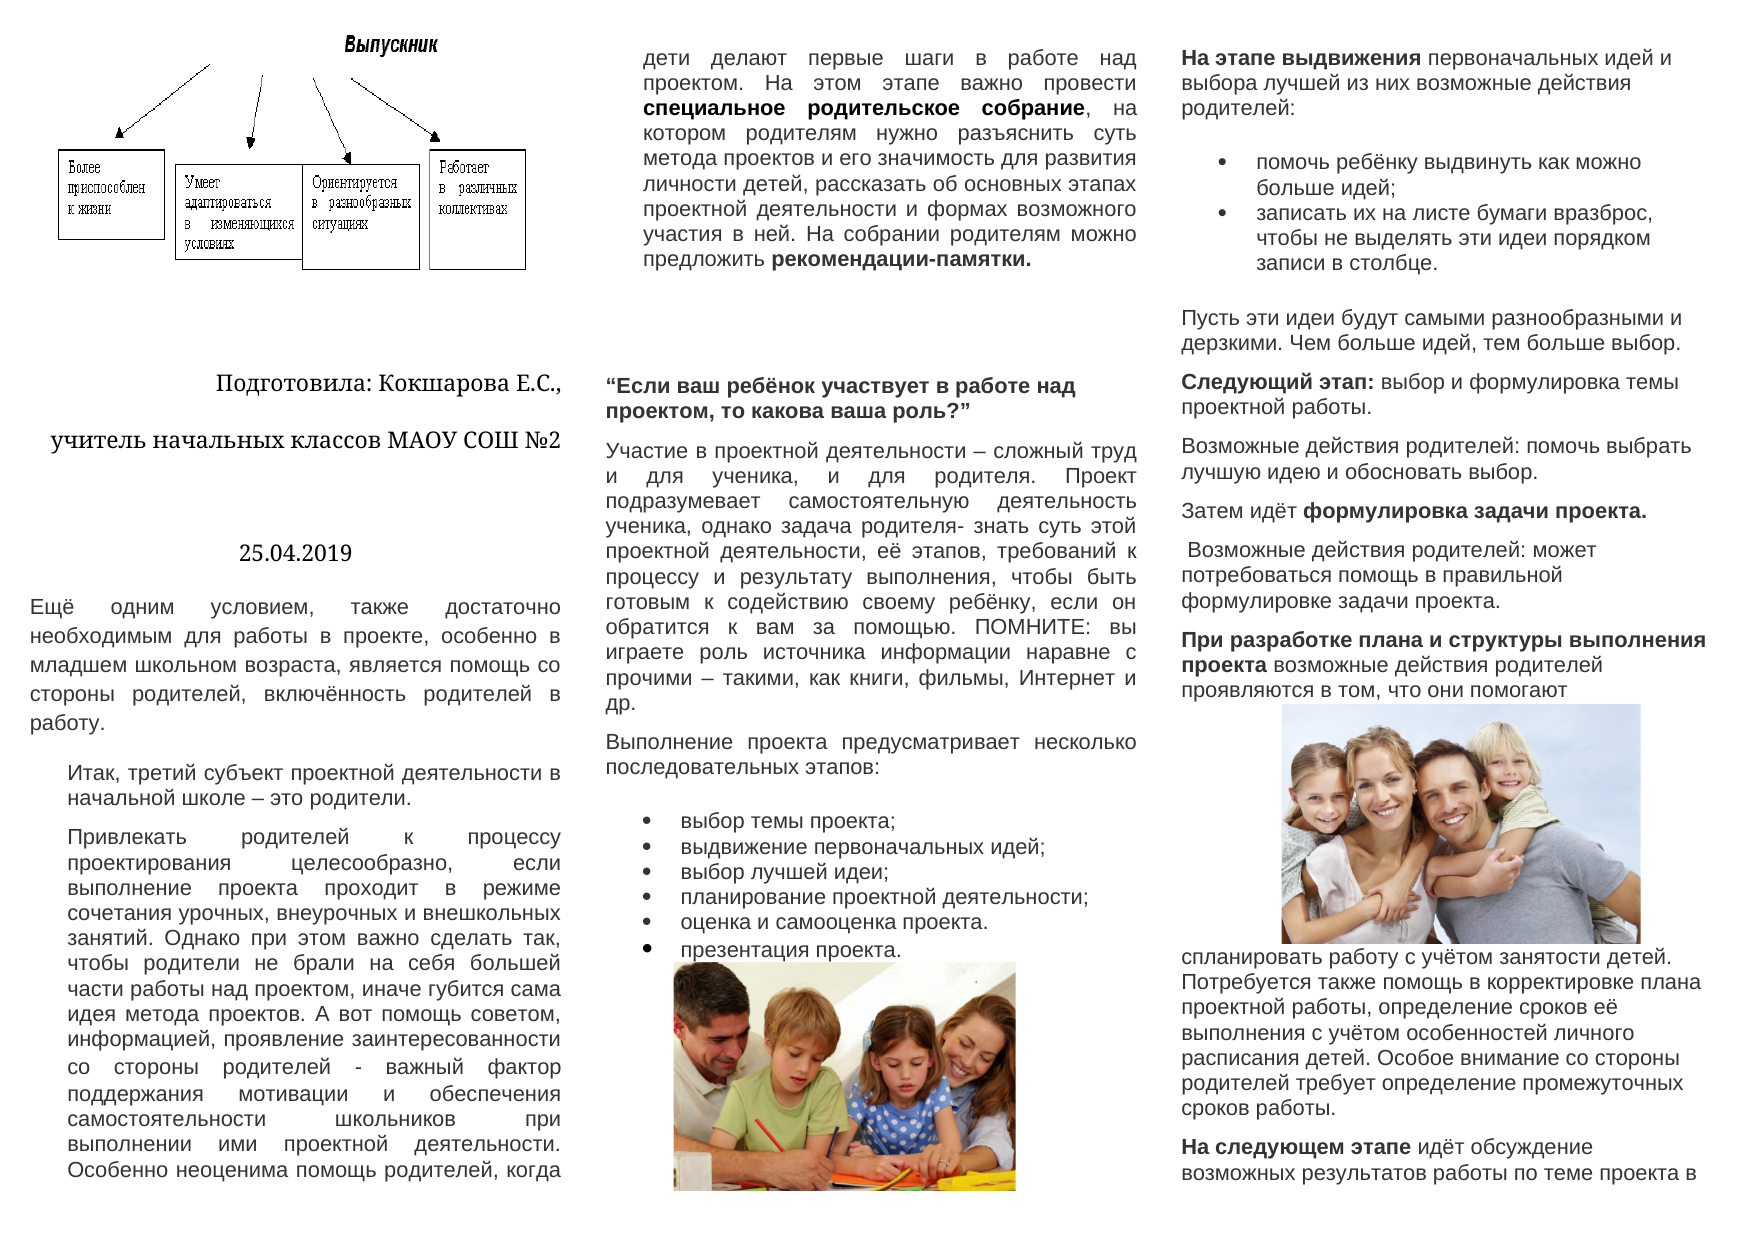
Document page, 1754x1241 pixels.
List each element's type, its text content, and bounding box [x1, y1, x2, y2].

list выдвижение первоначальных идей; [643, 834, 1137, 859]
text На этапе выдвижения первоначальных идей и выбора лучшей из них возможные действия родителей: [1181, 44, 1713, 120]
text “Если ваш ребёнок участвует в работе над проектом, то какова ваша роль?” [605, 373, 1137, 423]
text 25.04.2019 [29, 537, 561, 568]
text Привлекать родителей к процессу проектирования целесообразно, если выполнение проекта проходит в режиме сочетания урочных, внеурочных и внешкольных занятий. Однако при этом важно сделать так, чтобы родители не брали на себя большей части работы над проектом, иначе губится сама идея метода проектов. А вот помощь советом, информацией, проявление заинтересованности со стороны родителей - важный фактор поддержания мотивации и обеспечения самостоятельности школьников при выполнении ими проектной деятельности. Особенно неоценима помощь родителей, когда дети делают первые шаги в работе над проектом. На этом этапе важно провести специальное родительское собрание, на котором родителям нужно разъяснить суть метода проектов и его значимость для развития личности детей, рассказать об основных этапах проектной деятельности и формах возможного участия в ней. На собрании родителям можно предложить рекомендации-памятки. [67, 824, 561, 1182]
text Возможные действия родителей: может потребоваться помощь в правильной формулировке задачи проекта. [1181, 537, 1713, 613]
list презентация проекта. [643, 934, 1137, 963]
text Привлекать родителей к процессу проектирования целесообразно, если выполнение проекта проходит в режиме сочетания урочных, внеурочных и внешкольных занятий. Однако при этом важно сделать так, чтобы родители не брали на себя большей части работы над проектом, иначе губится сама идея метода проектов. А вот помощь советом, информацией, проявление заинтересованности со стороны родителей - важный фактор поддержания мотивации и обеспечения самостоятельности школьников при выполнении ими проектной деятельности. Особенно неоценима помощь родителей, когда дети делают первые шаги в работе над проектом. На этом этапе важно провести специальное родительское собрание, на котором родителям нужно разъяснить суть метода проектов и его значимость для развития личности детей, рассказать об основных этапах проектной деятельности и формах возможного участия в ней. На собрании родителям можно предложить рекомендации-памятки. [643, 44, 1137, 271]
text Возможные действия родителей: помочь выбрать лучшую идею и обосновать выбор. [1181, 433, 1713, 484]
text Выполнение проекта предусматривает несколько последовательных этапов: [605, 729, 1137, 779]
text учитель начальных классов МАОУ СОШ №2 [29, 424, 561, 455]
list помочь ребёнку выдвинуть как можно больше идей; [1218, 149, 1713, 199]
text Ещё одним условием, также достаточно необходимым для работы в проекте, особенно в младшем школьном возраста, является помощь со стороны родителей, включённость родителей в работу. [29, 594, 561, 735]
list планирование проектной деятельности; [643, 884, 1137, 909]
picture [673, 962, 1016, 1191]
text Итак, третий субъект проектной деятельности в начальной школе – это родители. [67, 760, 561, 810]
picture [56, 28, 529, 274]
text Подготовила: Кокшарова Е.С., [29, 367, 561, 398]
list оценка и самооценка проекта. [643, 909, 1137, 934]
text Затем идёт формулировка задачи проекта. [1181, 498, 1713, 523]
text Пусть эти идеи будут самыми разнообразными и дерзкими. Чем больше идей, тем больше выбор. [1181, 304, 1713, 355]
picture [1281, 704, 1641, 944]
list выбор темы проекта; [643, 808, 1137, 834]
list выбор лучшей идеи; [643, 859, 1137, 884]
list записать их на листе бумаги вразброс, чтобы не выделять эти идеи порядком записи в столбце. [1218, 199, 1713, 275]
text Следующий этап: выбор и формулировка темы проектной работы. [1181, 369, 1713, 419]
